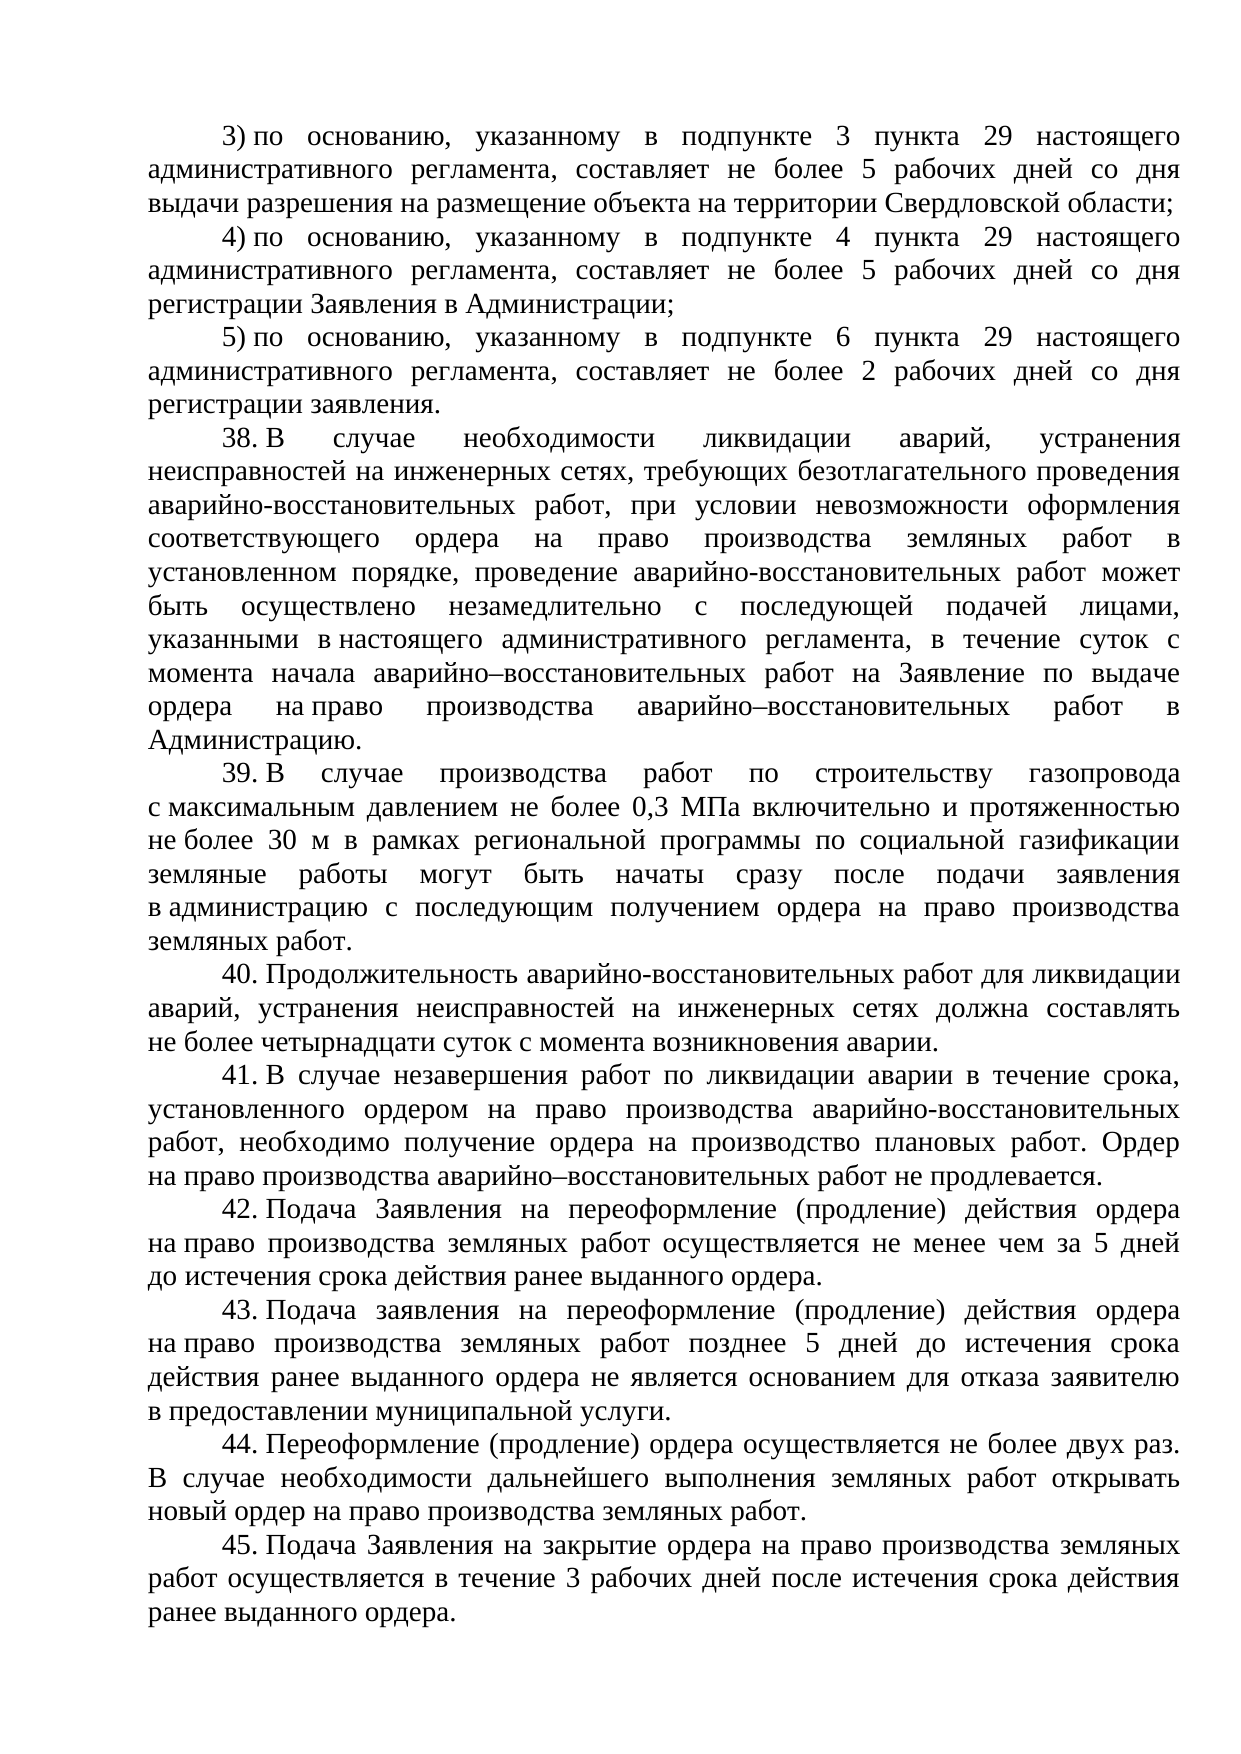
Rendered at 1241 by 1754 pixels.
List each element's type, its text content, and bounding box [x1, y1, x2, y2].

text 44. Переоформление (продление) ордера осуществляется не более двух раз. В случае необходимости дальнейшего выполнения земляных работ открывать новый ордер на право производства земляных работ. [148, 1426, 1181, 1527]
text 3) по основанию, указанному в подпункте 3 пункта 29 настоящего административного регламента, составляет не более 5 рабочих дней со дня выдачи разрешения на размещение объекта на территории Свердловской области; [148, 118, 1181, 219]
text 5) по основанию, указанному в подпункте 6 пункта 29 настоящего административного регламента, составляет не более 2 рабочих дней со дня регистрации заявления. [148, 319, 1181, 420]
text 40. Продолжительность аварийно-восстановительных работ для ликвидации аварий, устранения неисправностей на инженерных сетях должна составлять не более четырнадцати суток с момента возникновения аварии. [148, 957, 1181, 1057]
text 39. В случае производства работ по строительству газопровода с максимальным давлением не более 0,3 МПа включительно и протяженностью не более 30 м в рамках региональной программы по социальной газификации земляные работы могут быть начаты сразу после подачи заявления в администрацию с последующим получением ордера на право производства земляных работ. [148, 755, 1181, 957]
text 41. В случае незавершения работ по ликвидации аварии в течение срока, установленного ордером на право производства аварийно-восстановительных работ, необходимо получение ордера на производство плановых работ. Ордер на право производства аварийно–восстановительных работ не продлевается. [148, 1057, 1181, 1191]
text 45. Подача Заявления на закрытие ордера на право производства земляных работ осуществляется в течение 3 рабочих дней после истечения срока действия ранее выданного ордера. [148, 1527, 1181, 1627]
text 43. Подача заявления на переоформление (продление) действия ордера на право производства земляных работ позднее 5 дней до истечения срока действия ранее выданного ордера не является основанием для отказа заявителю в предоставлении муниципальной услуги. [148, 1292, 1181, 1426]
text 4) по основанию, указанному в подпункте 4 пункта 29 настоящего административного регламента, составляет не более 5 рабочих дней со дня регистрации Заявления в Администрации; [148, 219, 1181, 319]
text 38. В случае необходимости ликвидации аварий, устранения неисправностей на инженерных сетях, требующих безотлагательного проведения аварийно-восстановительных работ, при условии невозможности оформления соответствующего ордера на право производства земляных работ в установленном порядке, проведение аварийно-восстановительных работ может быть осуществлено незамедлительно с последующей подачей лицами, указанными в настоящего административного регламента, в течение суток с момента начала аварийно–восстановительных работ на Заявление по выдаче ордера на право производства аварийно–восстановительных работ в Администрацию. [148, 420, 1181, 755]
text 42. Подача Заявления на переоформление (продление) действия ордера на право производства земляных работ осуществляется не менее чем за 5 дней до истечения срока действия ранее выданного ордера. [148, 1191, 1181, 1292]
